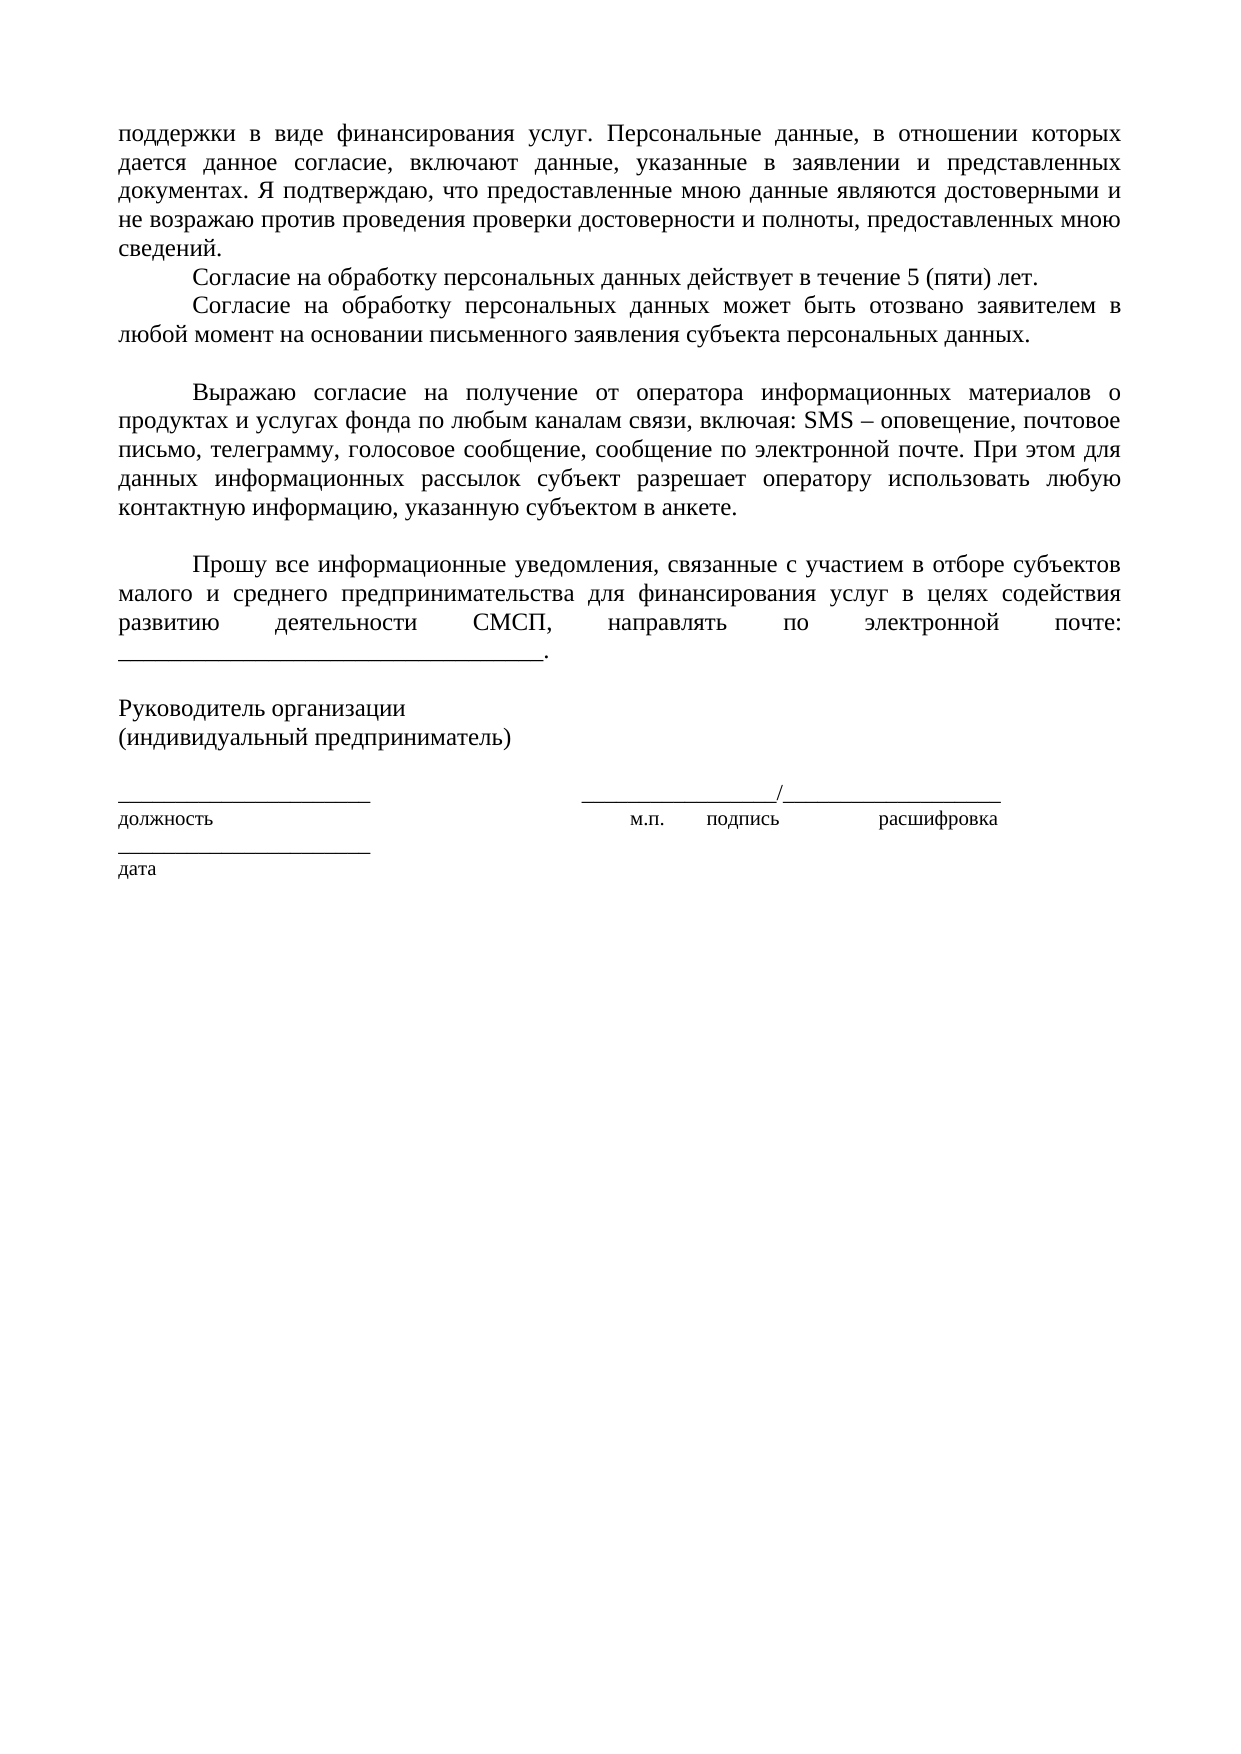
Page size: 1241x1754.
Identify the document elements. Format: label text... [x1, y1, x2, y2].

text Выражаю согласие на получение от оператора информационных материалов о продуктах и услугах фонда по любым каналам связи, включая: SMS – оповещение, почтовое письмо, телеграмму, голосовое сообщение, сообщение по электронной почте. При этом для данных информационных рассылок субъект разрешает оператору использовать любую контактную информацию, указанную субъектом в анкете. [118, 377, 1122, 521]
text должность м.п. подпись расшифровка [118, 806, 1181, 830]
text Согласие на обработку персональных данных действует в течение 5 (пяти) лет. [118, 262, 1122, 291]
text (индивидуальный предприниматель) [118, 722, 1196, 751]
text ______________________ [118, 830, 1181, 856]
text дата [118, 856, 1181, 880]
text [118, 118, 1122, 262]
text ______________________ _________________/___________________ [118, 779, 1181, 806]
text Согласие на обработку персональных данных может быть отозвано заявителем в любой момент на основании письменного заявления субъекта персональных данных. [118, 291, 1122, 348]
text Прошу все информационные уведомления, связанные с участием в отборе субъектов малого и среднего предпринимательства для финансирования услуг в целях содействия развитию деятельности СМСП, направлять по электронной почте: __________________________________. [118, 549, 1122, 664]
text Руководитель организации [118, 693, 1196, 722]
